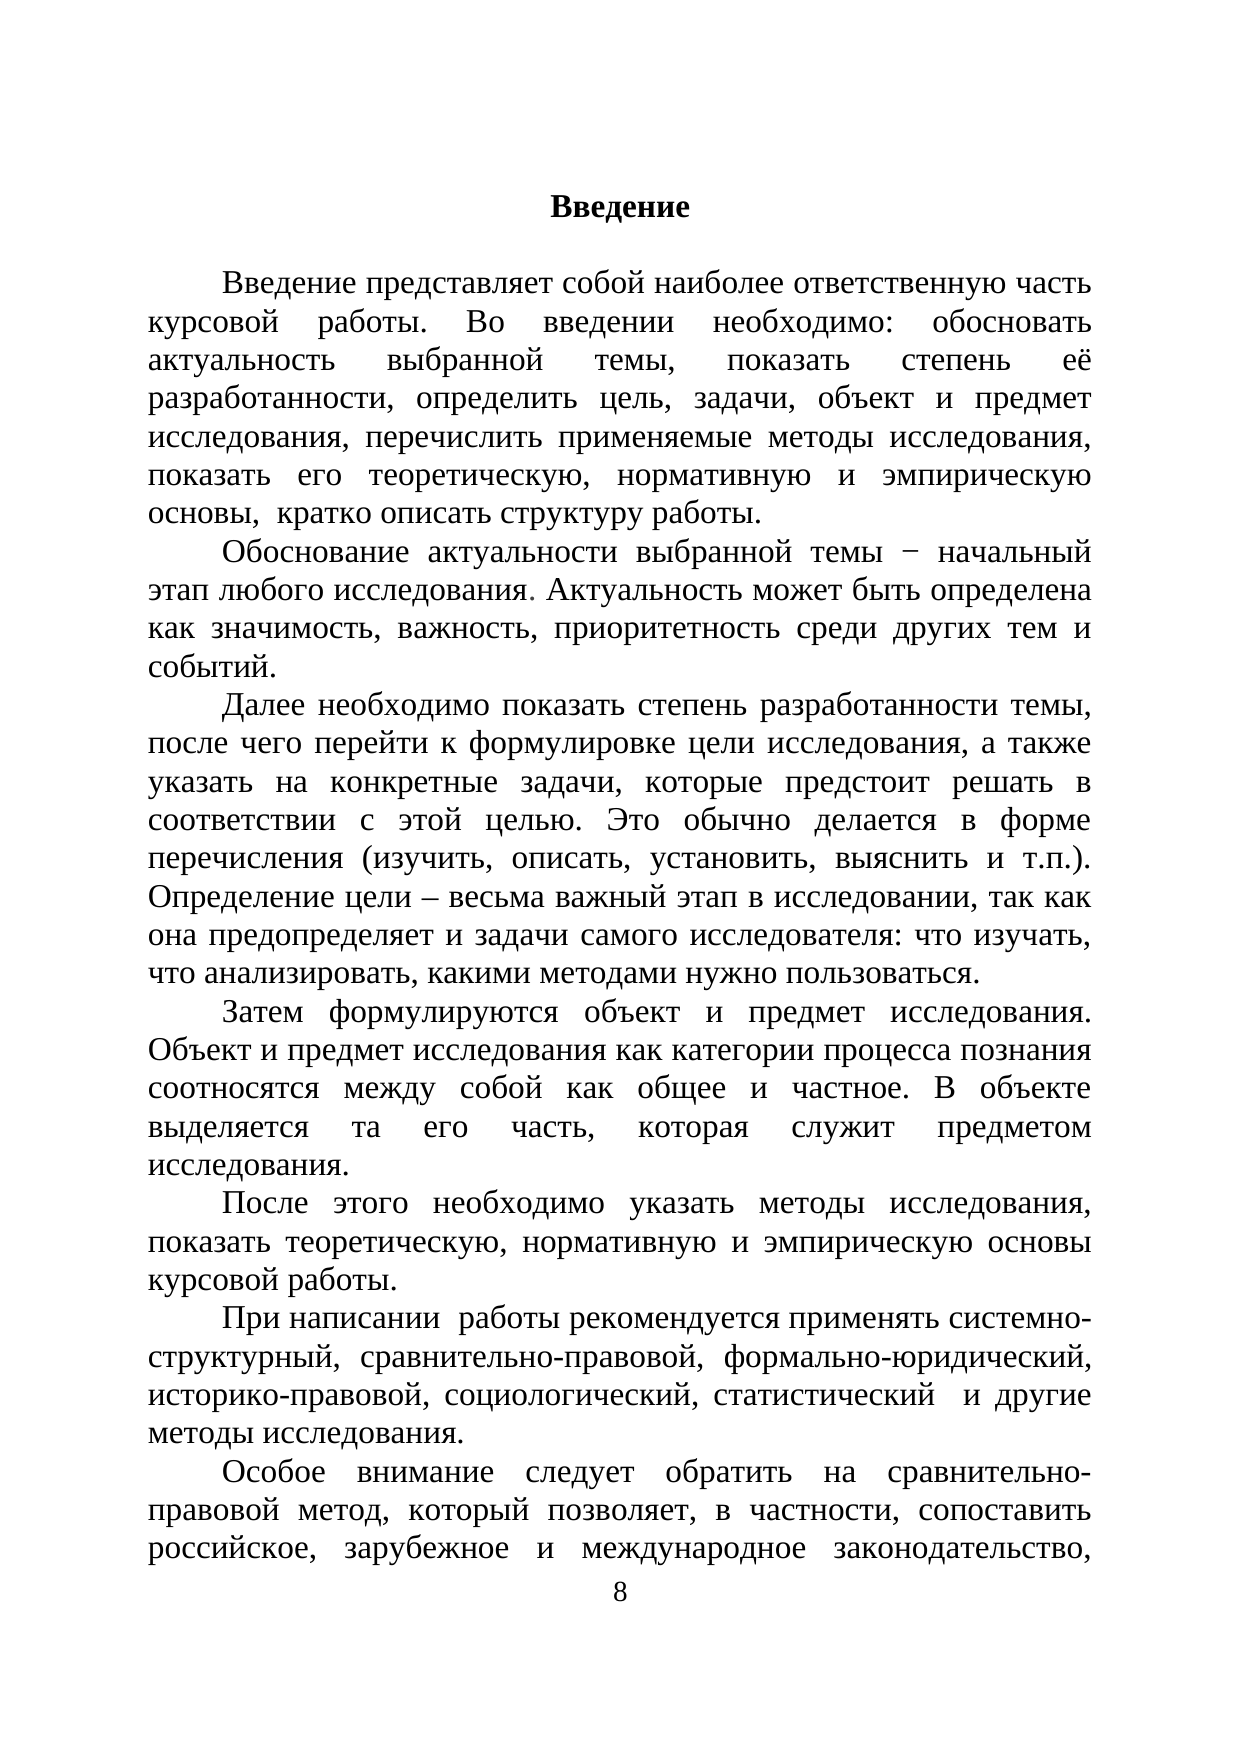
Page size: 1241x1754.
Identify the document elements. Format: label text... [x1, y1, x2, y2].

text Обоснование актуальности выбранной темы − начальный этап любого исследования. Актуальность может быть определена как значимость, важность, приоритетность среди других тем и событий. [148, 531, 1092, 684]
text При написании работы рекомендуется применять системно-структурный, сравнительно-правовой, формально-юридический, историко-правовой, социологический, статистический и другие методы исследования. [148, 1298, 1092, 1451]
text Введение [148, 186, 1092, 224]
text После этого необходимо указать методы исследования, показать теоретическую, нормативную и эмпирическую основы курсовой работы. [148, 1183, 1092, 1298]
text Затем формулируются объект и предмет исследования. Объект и предмет исследования как категории процесса познания соотносятся между собой как общее и частное. В объекте выделяется та его часть, которая служит предметом исследования. [148, 991, 1092, 1183]
text Введение представляет собой наиболее ответственную часть курсовой работы. Во введении необходимо: обосновать актуальность выбранной темы, показать степень её разработанности, определить цель, задачи, объект и предмет исследования, перечислить применяемые методы исследования, показать его теоретическую, нормативную и эмпирическую основы, кратко описать структуру работы. [148, 263, 1092, 531]
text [148, 1451, 1092, 1566]
text Далее необходимо показать степень разработанности темы, после чего перейти к формулировке цели исследования, а также указать на конкретные задачи, которые предстоит решать в соответствии с этой целью. Это обычно делается в форме перечисления (изучить, описать, установить, выяснить и т.п.). Определение цели – весьма важный этап в исследовании, так как она предопределяет и задачи самого исследователя: что изучать, что анализировать, какими методами нужно пользоваться. [148, 684, 1092, 991]
